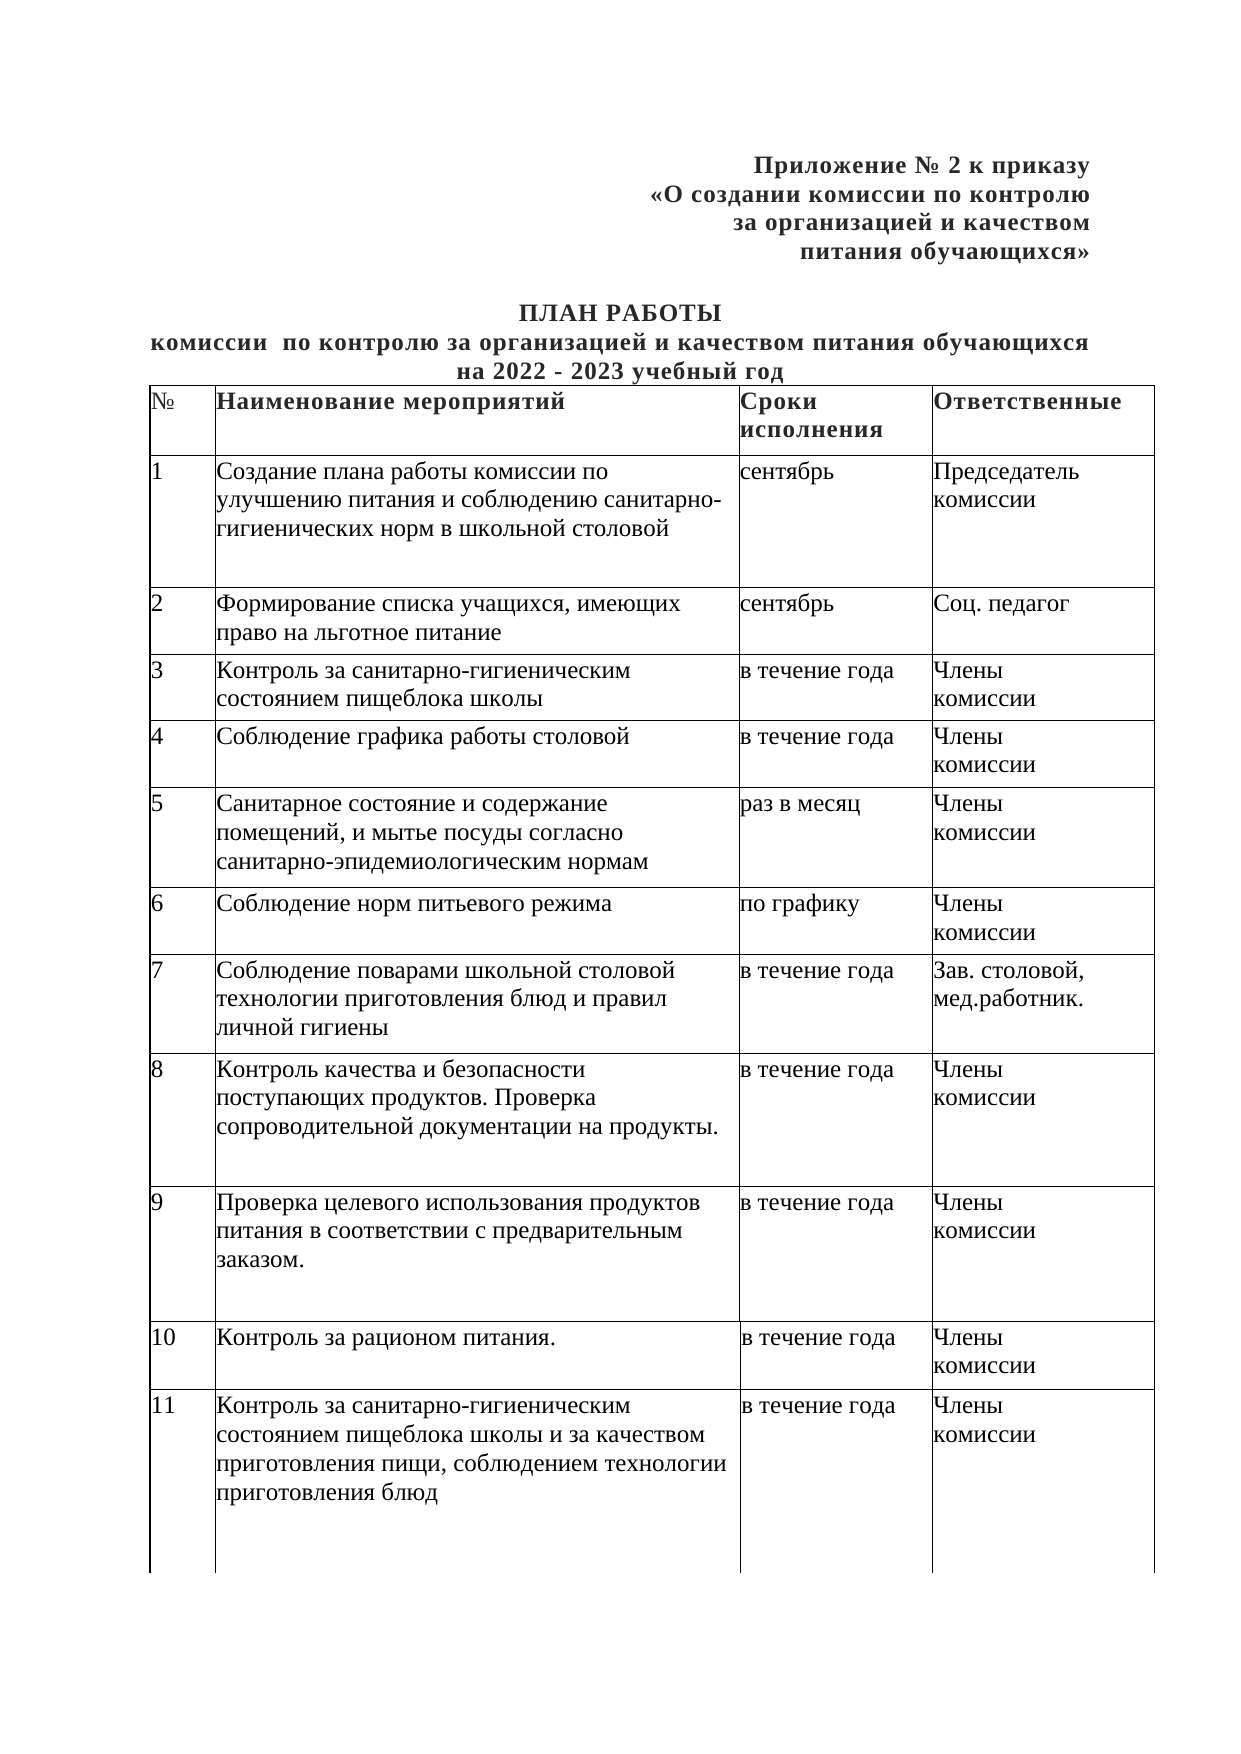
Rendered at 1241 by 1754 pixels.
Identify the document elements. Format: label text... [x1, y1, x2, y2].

table_cell в течение года [740, 721, 932, 787]
table_cell Контроль за рационом питания. [216, 1322, 740, 1389]
table_cell Члены комиссии [933, 721, 1154, 787]
table_cell 9 [151, 1187, 215, 1321]
table_cell Председатель комиссии [933, 456, 1154, 587]
table_cell Члены комиссии [933, 888, 1154, 954]
table_cell 4 [151, 721, 215, 787]
table_cell Контроль за санитарно-гигиеническим состоянием пищеблока школы [216, 655, 739, 720]
table_cell 2 [151, 588, 215, 654]
table_header № [151, 386, 215, 455]
table_cell Создание плана работы комиссии по улучшению питания и соблюдению санитарно-гигиенических норм в школьной столовой [216, 456, 739, 587]
table_header Наименование мероприятий [216, 386, 739, 455]
table_cell Контроль за санитарно-гигиеническим состоянием пищеблока школы и за качеством приготовления пищи, соблюдением технологии приготовления блюд [216, 1390, 740, 1573]
table_cell Санитарное состояние и содержание помещений, и мытье посуды согласно санитарно-эпидемиологическим нормам [216, 788, 739, 887]
table_header Сроки исполнения [740, 386, 932, 455]
text Приложение № 2 к приказу [637, 150, 1090, 179]
table_cell 1 [151, 456, 215, 587]
table_header Ответственные [933, 386, 1154, 455]
table_cell 11 [151, 1390, 215, 1573]
table_cell 6 [151, 888, 215, 954]
table_cell в течение года [740, 1054, 932, 1186]
table_cell Соц. педагог [933, 588, 1154, 654]
table_cell в течение года [740, 955, 932, 1053]
table_cell в течение года [741, 1390, 932, 1573]
text комиссии по контролю за организацией и качеством питания обучающихся на 2022 - 2023 учебный год [150, 327, 1090, 385]
table_cell Формирование списка учащихся, имеющих право на льготное питание [216, 588, 739, 654]
table_cell Соблюдение норм питьевого режима [216, 888, 739, 954]
table_cell 3 [151, 655, 215, 720]
table_cell Члены комиссии [933, 655, 1154, 720]
table_cell 8 [151, 1054, 215, 1186]
table_cell Члены комиссии [933, 1390, 1154, 1573]
table_cell Контроль качества и безопасности поступающих продуктов. Проверка сопроводительной документации на продукты. [216, 1054, 739, 1186]
table_cell в течение года [740, 655, 932, 720]
table_cell Члены комиссии [933, 788, 1154, 887]
table_cell раз в месяц [740, 788, 932, 887]
text «О создании комиссии по контролю за организацией и качеством питания обучающихся» [637, 179, 1090, 265]
table_cell Соблюдение поварами школьной столовой технологии приготовления блюд и правил личной гигиены [216, 955, 739, 1053]
table_cell Члены комиссии [933, 1187, 1154, 1321]
table_cell по графику [740, 888, 932, 954]
text ПЛАН РАБОТЫ [150, 298, 1090, 327]
table_cell сентябрь [740, 456, 932, 587]
table_cell в течение года [741, 1322, 932, 1389]
table_cell Проверка целевого использования продуктов питания в соответствии с предварительным заказом. [216, 1187, 739, 1321]
table_cell Члены комиссии [933, 1322, 1154, 1389]
table_cell 10 [151, 1322, 215, 1389]
table_cell Соблюдение графика работы столовой [216, 721, 739, 787]
table_cell 7 [151, 955, 215, 1053]
table_cell Зав. столовой, мед.работник. [933, 955, 1154, 1053]
table_cell в течение года [740, 1187, 932, 1321]
table_cell сентябрь [740, 588, 932, 654]
table_cell Члены комиссии [933, 1054, 1154, 1186]
table_cell 5 [151, 788, 215, 887]
